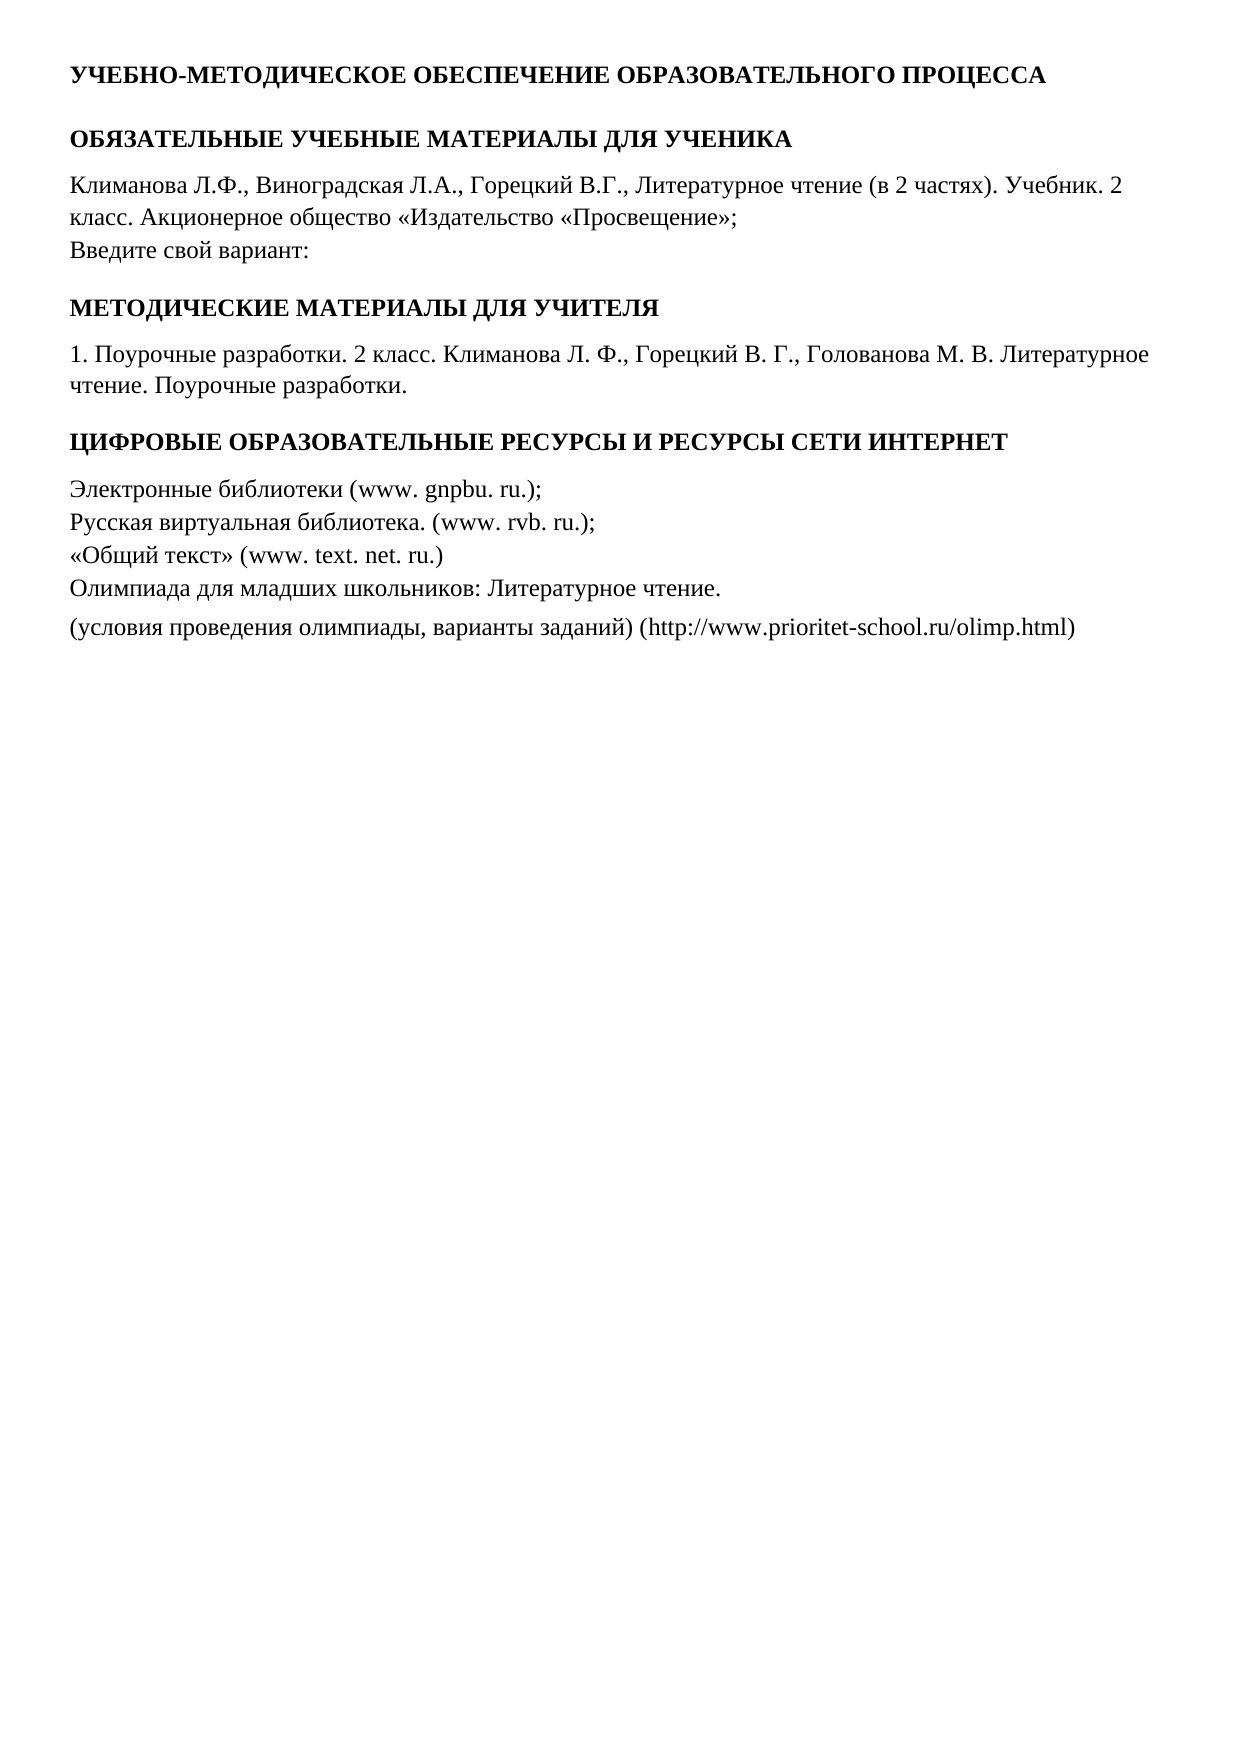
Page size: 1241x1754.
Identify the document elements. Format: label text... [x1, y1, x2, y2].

text ОБЯЗАТЕЛЬНЫЕ УЧЕБНЫЕ МАТЕРИАЛЫ ДЛЯ УЧЕНИКА [69, 125, 1172, 153]
text (условия проведения олимпиады, варианты заданий) (http://www.prioritet-school.ru/olimp.html) [69, 613, 1172, 641]
text ЦИФРОВЫЕ ОБРАЗОВАТЕЛЬНЫЕ РЕСУРСЫ И РЕСУРСЫ СЕТИ ИНТЕРНЕТ [69, 429, 1172, 456]
text УЧЕБНО-МЕТОДИЧЕСКОЕ ОБЕСПЕЧЕНИЕ ОБРАЗОВАТЕЛЬНОГО ПРОЦЕССА [69, 62, 1172, 89]
text 1. Поурочные разработки. 2 класс. Климанова Л. Ф., Горецкий В. Г., Голованова М. В. Литературное чтение. Поурочные разработки. [69, 339, 1157, 399]
text Электронные библиотеки (www. gnpbu. ru.); Русская виртуальная библиотека. (www. rvb. ru.); «Общий текст» (www. text. net. ru.) Олимпиада для младших школьников: Литературное чтение. [69, 474, 722, 602]
text Климанова Л.Ф., Виноградская Л.А., Горецкий В.Г., Литературное чтение (в 2 частях). Учебник. 2 класс. Акционерное общество «Издательство «Просвещение»; Введите свой вариант: [69, 170, 1127, 263]
text МЕТОДИЧЕСКИЕ МАТЕРИАЛЫ ДЛЯ УЧИТЕЛЯ [69, 294, 1172, 322]
